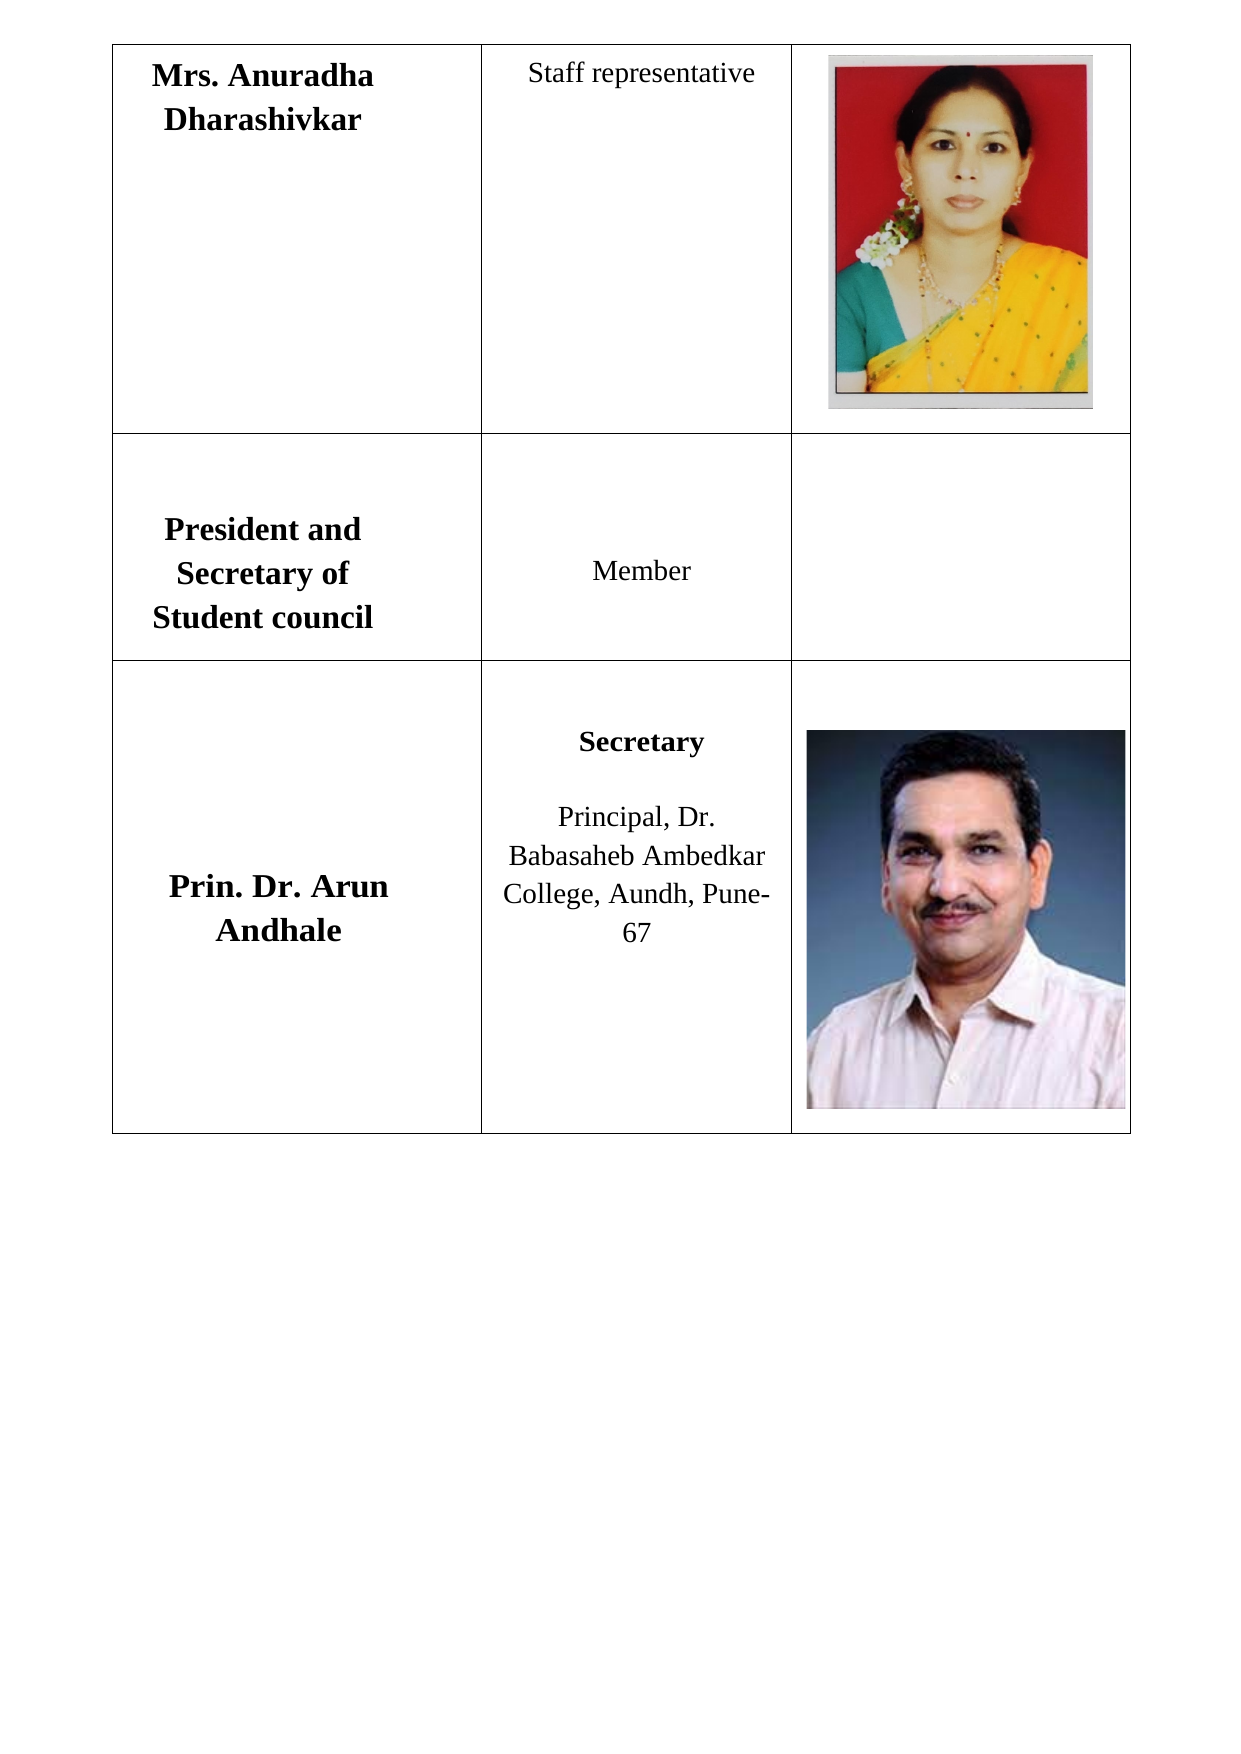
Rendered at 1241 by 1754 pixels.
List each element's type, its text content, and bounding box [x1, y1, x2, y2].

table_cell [482, 45, 791, 433]
table_cell President and Secretary of Student council [113, 434, 481, 660]
table_cell [792, 45, 1130, 433]
table_cell [792, 434, 1130, 660]
picture [828, 55, 1093, 409]
table_cell Prin. Dr. Arun Andhale [113, 661, 481, 1133]
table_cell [113, 45, 481, 433]
table_cell Secretary Principal, Dr. Babasaheb Ambedkar College, Aundh, Pune-67 [482, 661, 791, 1133]
picture [806, 730, 1126, 1109]
table_cell [792, 661, 1130, 1133]
table_cell Member [482, 434, 791, 660]
